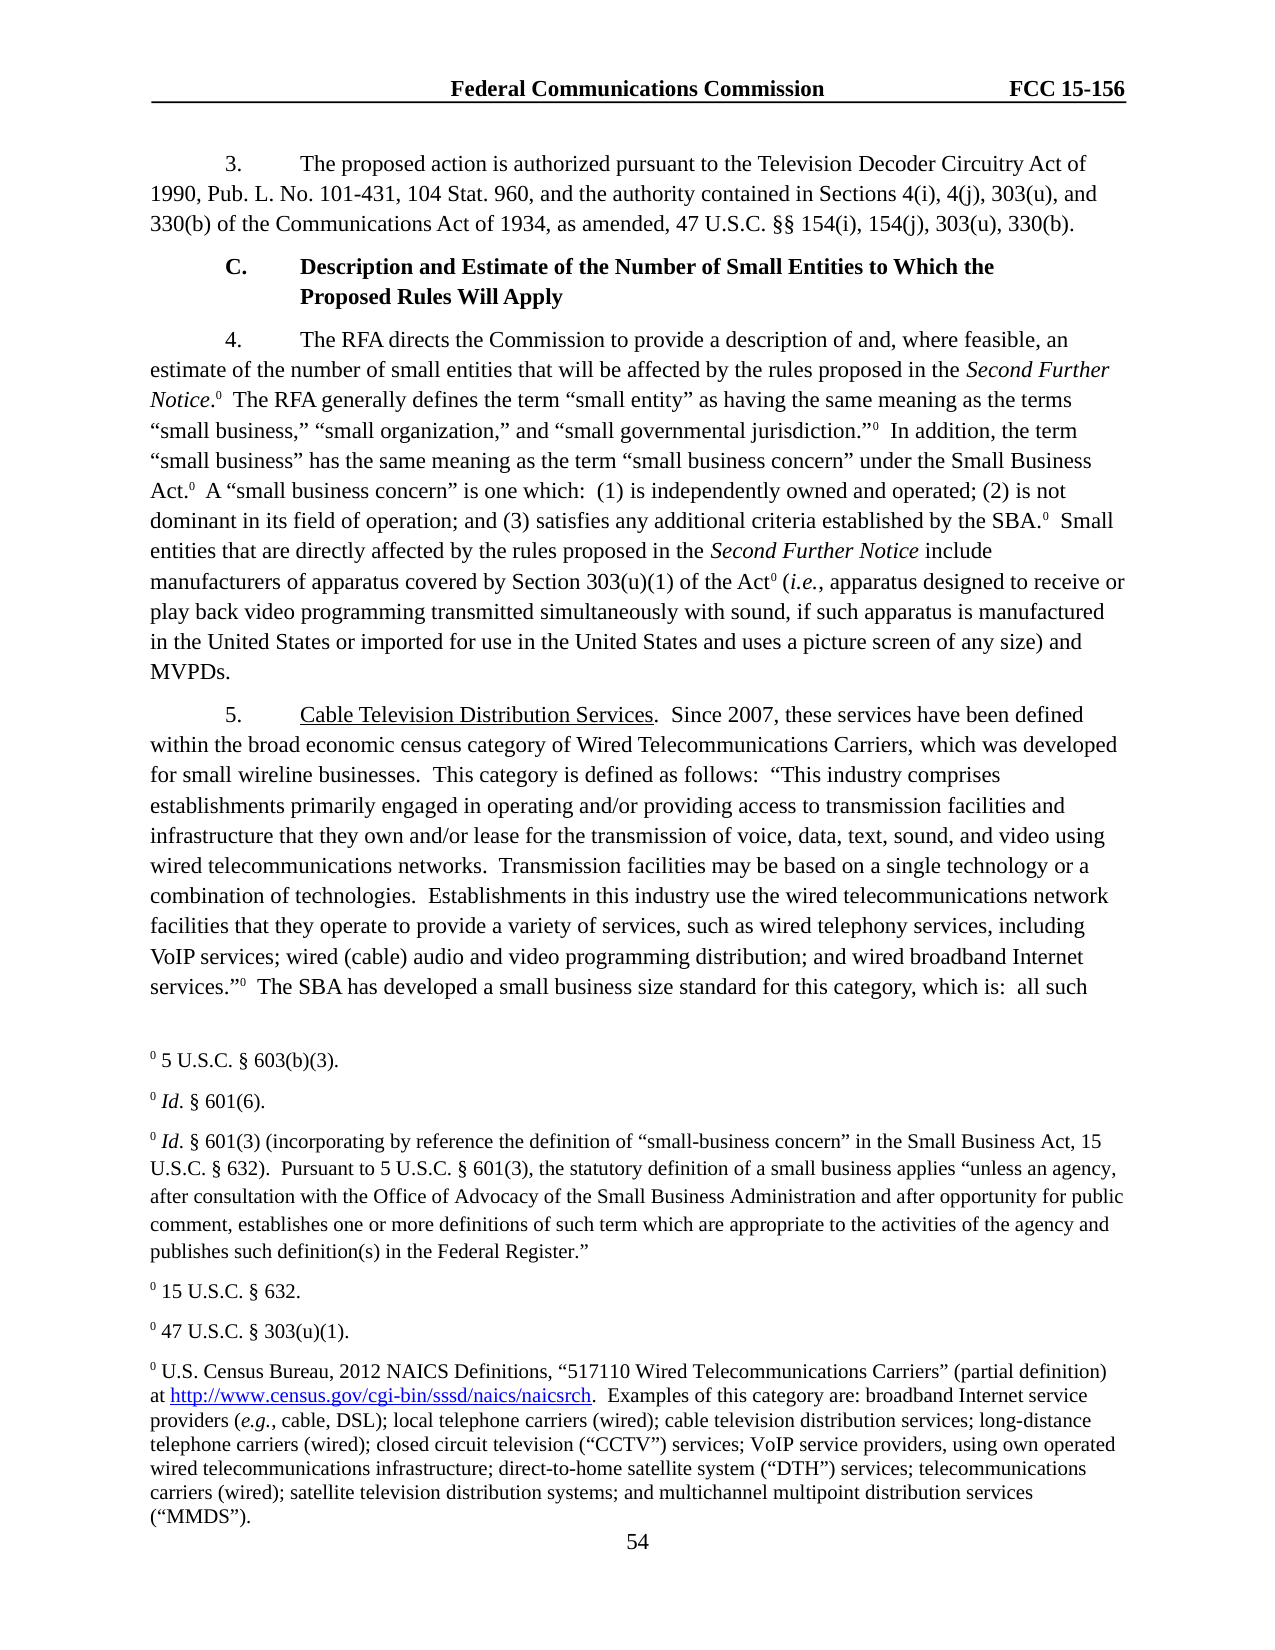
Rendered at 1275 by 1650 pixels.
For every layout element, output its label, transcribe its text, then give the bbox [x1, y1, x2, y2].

list The proposed action is authorized pursuant to the Television Decoder Circuitry Act of 1990, Pub. L. No. 101-431, 104 Stat. 960, and the authority contained in Sections 4(i), 4(j), 303(u), and 330(b) of the Communications Act of 1934, as amended, 47 U.S.C. §§ 154(i), 154(j), 303(u), 330(b). [150, 150, 1125, 237]
list The RFA directs the Commission to provide a description of and, where feasible, an estimate of the number of small entities that will be affected by the rules proposed in the Second Further Notice. The RFA generally defines the term “small entity” as having the same meaning as the terms “small business,” “small organization,” and “small governmental jurisdiction.” In addition, the term “small business” has the same meaning as the term “small business concern” under the Small Business Act. A “small business concern” is one which: (1) is independently owned and operated; (2) is not dominant in its field of operation; and (3) satisfies any additional criteria established by the SBA. Small entities that are directly affected by the rules proposed in the Second Further Notice include manufacturers of apparatus covered by Section 303(u)(1) of the Act (i.e., apparatus designed to receive or play back video programming transmitted simultaneously with sound, if such apparatus is manufactured in the United States or imported for use in the United States and uses a picture screen of any size) and MVPDs. [150, 326, 1125, 685]
list C. Description and Estimate of the Number of Small Entities to Which the Proposed Rules Will Apply [225, 253, 1125, 310]
list Cable Television Distribution Services. Since 2007, these services have been defined within the broad economic census category of Wired Telecommunications Carriers, which was developed for small wireline businesses. This category is defined as follows: “This industry comprises establishments primarily engaged in operating and/or providing access to transmission facilities and infrastructure that they own and/or lease for the transmission of voice, data, text, sound, and video using wired telecommunications networks. Transmission facilities may be based on a single technology or a combination of technologies. Establishments in this industry use the wired telecommunications network facilities that they operate to provide a variety of services, such as wired telephony services, including VoIP services; wired (cable) audio and video programming distribution; and wired broadband Internet services.” The SBA has developed a small business size standard for this category, which is: all such businesses having 1,500 or fewer employees. Census data for 2007 shows that there were 31,996 establishments that operated that year. Of this total, 30,178 establishments had fewer than 100 employees, and 1,818 establishments had 100 or more employees. Therefore, under this size standard, we estimate that the majority of businesses can be considered small entities. [150, 701, 1125, 999]
